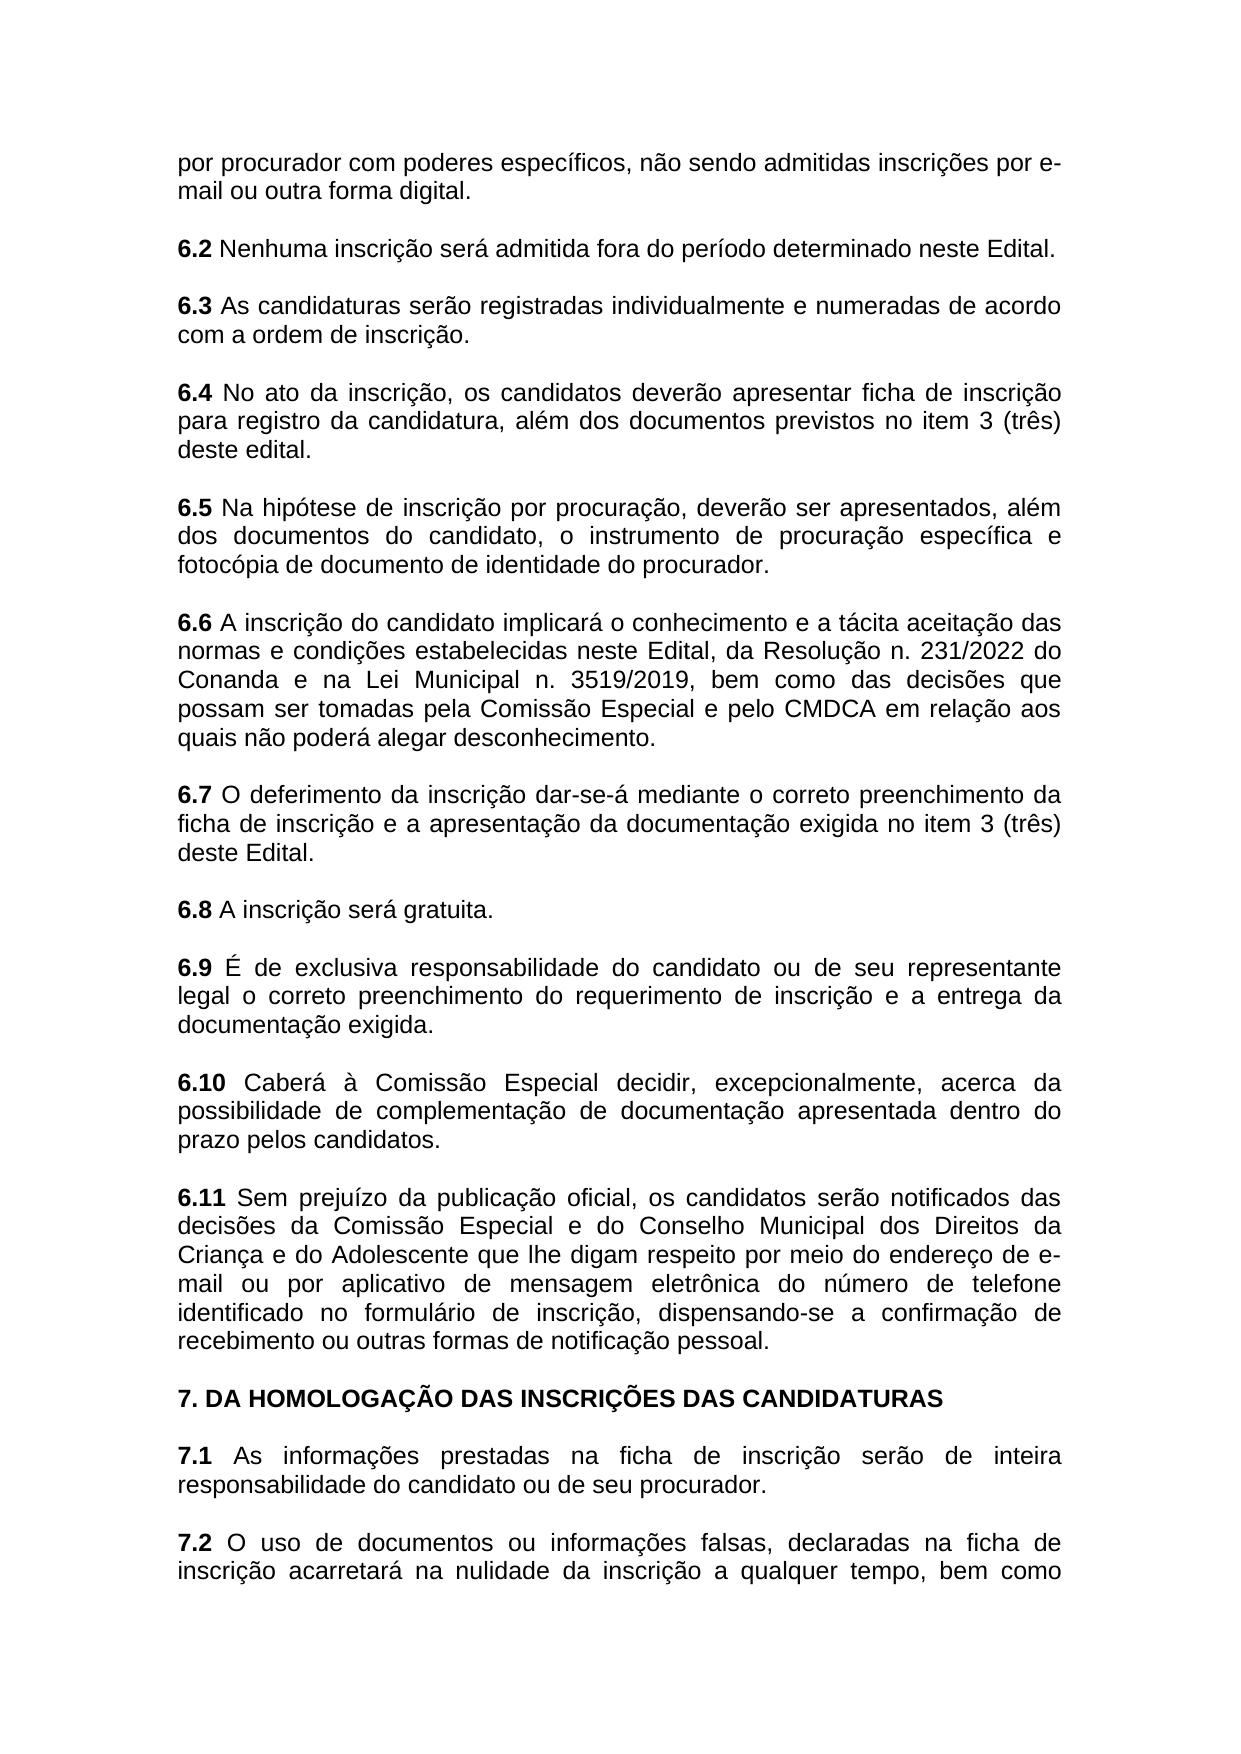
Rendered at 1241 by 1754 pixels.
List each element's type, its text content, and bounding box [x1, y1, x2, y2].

text 6.8 A inscrição será gratuita. [177, 895, 1063, 924]
text 7.1 As informações prestadas na ficha de inscrição serão de inteira responsabilidade do candidato ou de seu procurador. [177, 1441, 1063, 1499]
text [177, 148, 1063, 205]
text 6.2 Nenhuma inscrição será admitida fora do período determinado neste Edital. [177, 234, 1063, 263]
text 7. DA HOMOLOGAÇÃO DAS INSCRIÇÕES DAS CANDIDATURAS [177, 1384, 1063, 1413]
text 6.4 No ato da inscrição, os candidatos deverão apresentar ficha de inscrição para registro da candidatura, além dos documentos previstos no item 3 (três) deste edital. [177, 378, 1063, 464]
text 6.5 Na hipótese de inscrição por procuração, deverão ser apresentados, além dos documentos do candidato, o instrumento de procuração específica e fotocópia de documento de identidade do procurador. [177, 493, 1063, 579]
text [177, 1528, 1063, 1585]
text 6.3 As candidaturas serão registradas individualmente e numeradas de acordo com a ordem de inscrição. [177, 291, 1063, 349]
text 6.7 O deferimento da inscrição dar-se-á mediante o correto preenchimento da ficha de inscrição e a apresentação da documentação exigida no item 3 (três) deste Edital. [177, 780, 1063, 866]
text 6.10 Caberá à Comissão Especial decidir, excepcionalmente, acerca da possibilidade de complementação de documentação apresentada dentro do prazo pelos candidatos. [177, 1068, 1063, 1154]
text 6.11 Sem prejuízo da publicação oficial, os candidatos serão notificados das decisões da Comissão Especial e do Conselho Municipal dos Direitos da Criança e do Adolescente que lhe digam respeito por meio do endereço de e-mail ou por aplicativo de mensagem eletrônica do número de telefone identificado no formulário de inscrição, dispensando-se a confirmação de recebimento ou outras formas de notificação pessoal. [177, 1183, 1063, 1355]
text 6.6 A inscrição do candidato implicará o conhecimento e a tácita aceitação das normas e condições estabelecidas neste Edital, da Resolução n. 231/2022 do Conanda e na Lei Municipal n. 3519/2019, bem como das decisões que possam ser tomadas pela Comissão Especial e pelo CMDCA em relação aos quais não poderá alegar desconhecimento. [177, 608, 1063, 751]
text 6.9 É de exclusiva responsabilidade do candidato ou de seu representante legal o correto preenchimento do requerimento de inscrição e a entrega da documentação exigida. [177, 953, 1063, 1039]
